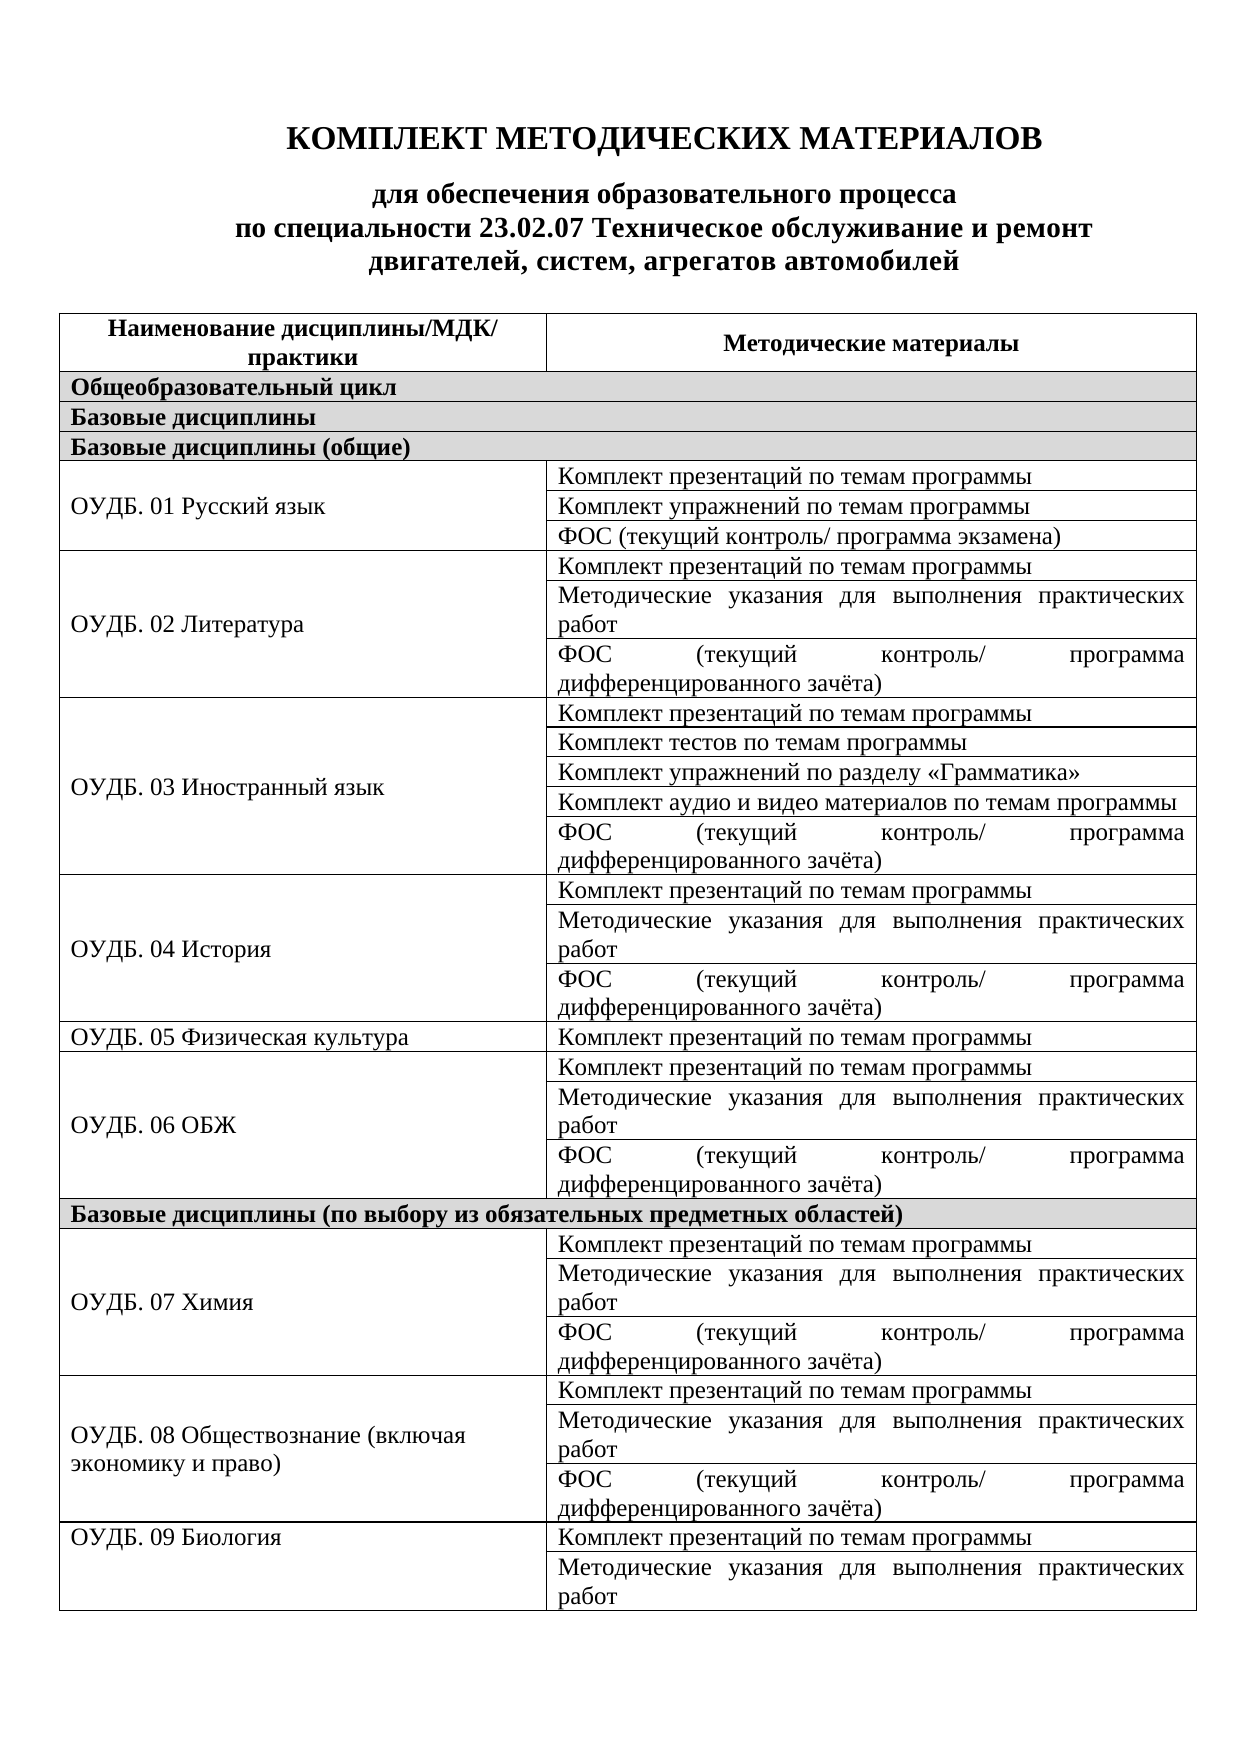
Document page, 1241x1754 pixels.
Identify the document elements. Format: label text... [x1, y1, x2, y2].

table_cell Комплект упражнений по разделу «Грамматика» [547, 757, 1196, 786]
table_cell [547, 1552, 1196, 1610]
table_cell Комплект презентаций по темам программы [547, 1523, 1196, 1551]
table_cell ФОС (текущий контроль/ программа дифференцированного зачёта) [547, 1140, 1196, 1198]
table_cell Методические указания для выполнения практических работ [547, 1082, 1196, 1139]
table_cell ФОС (текущий контроль/ программа дифференцированного зачёта) [547, 1317, 1196, 1374]
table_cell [547, 1464, 1196, 1521]
table_cell ФОС (текущий контроль/ программа экзамена) [547, 521, 1196, 550]
table_cell ОУДБ. 04 История [60, 875, 546, 1021]
table_cell ФОС (текущий контроль/ программа дифференцированного зачёта) [547, 639, 1196, 697]
table_cell ОУДБ. 05 Физическая культура [60, 1022, 546, 1051]
table_cell Методические указания для выполнения практических работ [547, 581, 1196, 638]
text КОМПЛЕКТ МЕТОДИЧЕСКИХ МАТЕРИАЛОВ [177, 118, 1152, 156]
table_cell ОУДБ. 07 Химия [60, 1229, 546, 1374]
table_cell Базовые дисциплины (общие) [60, 432, 1196, 460]
table_cell ОУДБ. 01 Русский язык [60, 461, 546, 550]
table_cell Комплект тестов по темам программы [547, 728, 1196, 756]
table_cell Комплект презентаций по темам программы [547, 1052, 1196, 1081]
table_cell Комплект презентаций по темам программы [547, 698, 1196, 726]
table_cell Комплект презентаций по темам программы [547, 1022, 1196, 1051]
table_cell Базовые дисциплины [60, 402, 1196, 431]
table_cell Комплект презентаций по темам программы [547, 461, 1196, 490]
table_cell Комплект презентаций по темам программы [547, 1376, 1196, 1404]
table_cell ФОС (текущий контроль/ программа дифференцированного зачёта) [547, 964, 1196, 1021]
table_cell Комплект презентаций по темам программы [547, 551, 1196, 579]
table_cell ОУДБ. 09 Биология [60, 1523, 546, 1610]
table_cell Комплект аудио и видео материалов по темам программы [547, 787, 1196, 816]
table_header Наименование дисциплины/МДК/ практики [60, 314, 546, 371]
table_cell ОУДБ. 06 ОБЖ [60, 1052, 546, 1198]
table_cell Комплект упражнений по темам программы [547, 491, 1196, 520]
table_cell ОУДБ. 08 Обществознание (включая экономику и право) [60, 1376, 546, 1521]
table_header Методические материалы [547, 314, 1196, 371]
text по специальности 23.02.07 Техническое обслуживание и ремонт двигателей, систем, агрегатов автомобилей [177, 210, 1152, 277]
table_cell ОУДБ. 03 Иностранный язык [60, 698, 546, 874]
table_cell Методические указания для выполнения практических работ [547, 1259, 1196, 1316]
table_cell ФОС (текущий контроль/ программа дифференцированного зачёта) [547, 817, 1196, 874]
text для обеспечения образовательного процесса [177, 176, 1152, 210]
table_cell Комплект презентаций по темам программы [547, 875, 1196, 904]
table_cell Базовые дисциплины (по выбору из обязательных предметных областей) [60, 1199, 1196, 1228]
table_cell Комплект презентаций по темам программы [547, 1229, 1196, 1257]
table_cell Методические указания для выполнения практических работ [547, 1405, 1196, 1463]
table_cell Методические указания для выполнения практических работ [547, 905, 1196, 963]
table_cell ОУДБ. 02 Литература [60, 551, 546, 697]
table_cell Общеобразовательный цикл [60, 372, 1196, 401]
